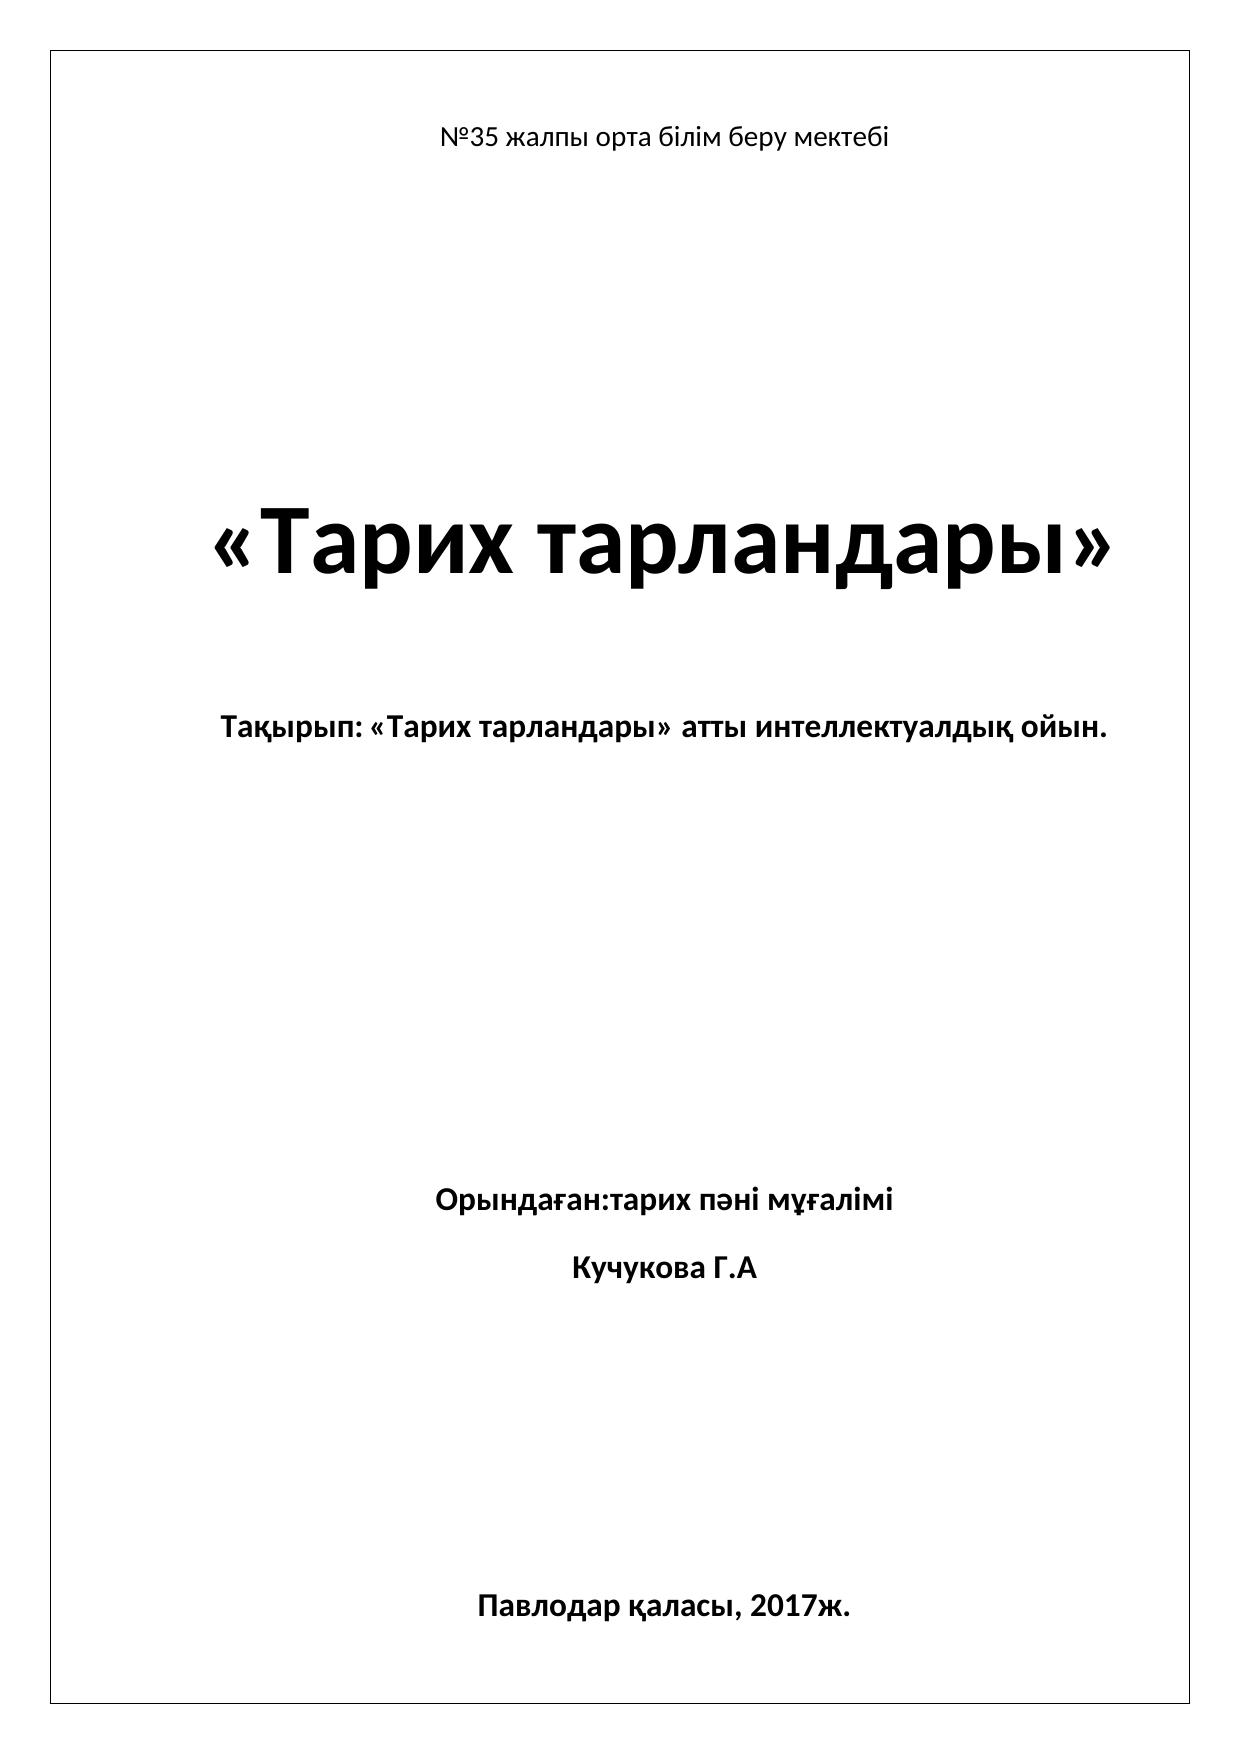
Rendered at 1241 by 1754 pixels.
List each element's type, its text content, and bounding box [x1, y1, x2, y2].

text Тақырып: «Тарих тарландары» атты интеллектуалдық ойын. [177, 705, 1152, 746]
text Кучукова Г.А [177, 1246, 1152, 1286]
text Павлодар қаласы, 2017ж. [177, 1584, 1152, 1624]
text «Тарих тарландары» [177, 476, 1152, 598]
text Орындаған:тарих пәні мұғалімі [177, 1178, 1152, 1219]
text №35 жалпы орта білім беру мектебі [177, 118, 1152, 154]
